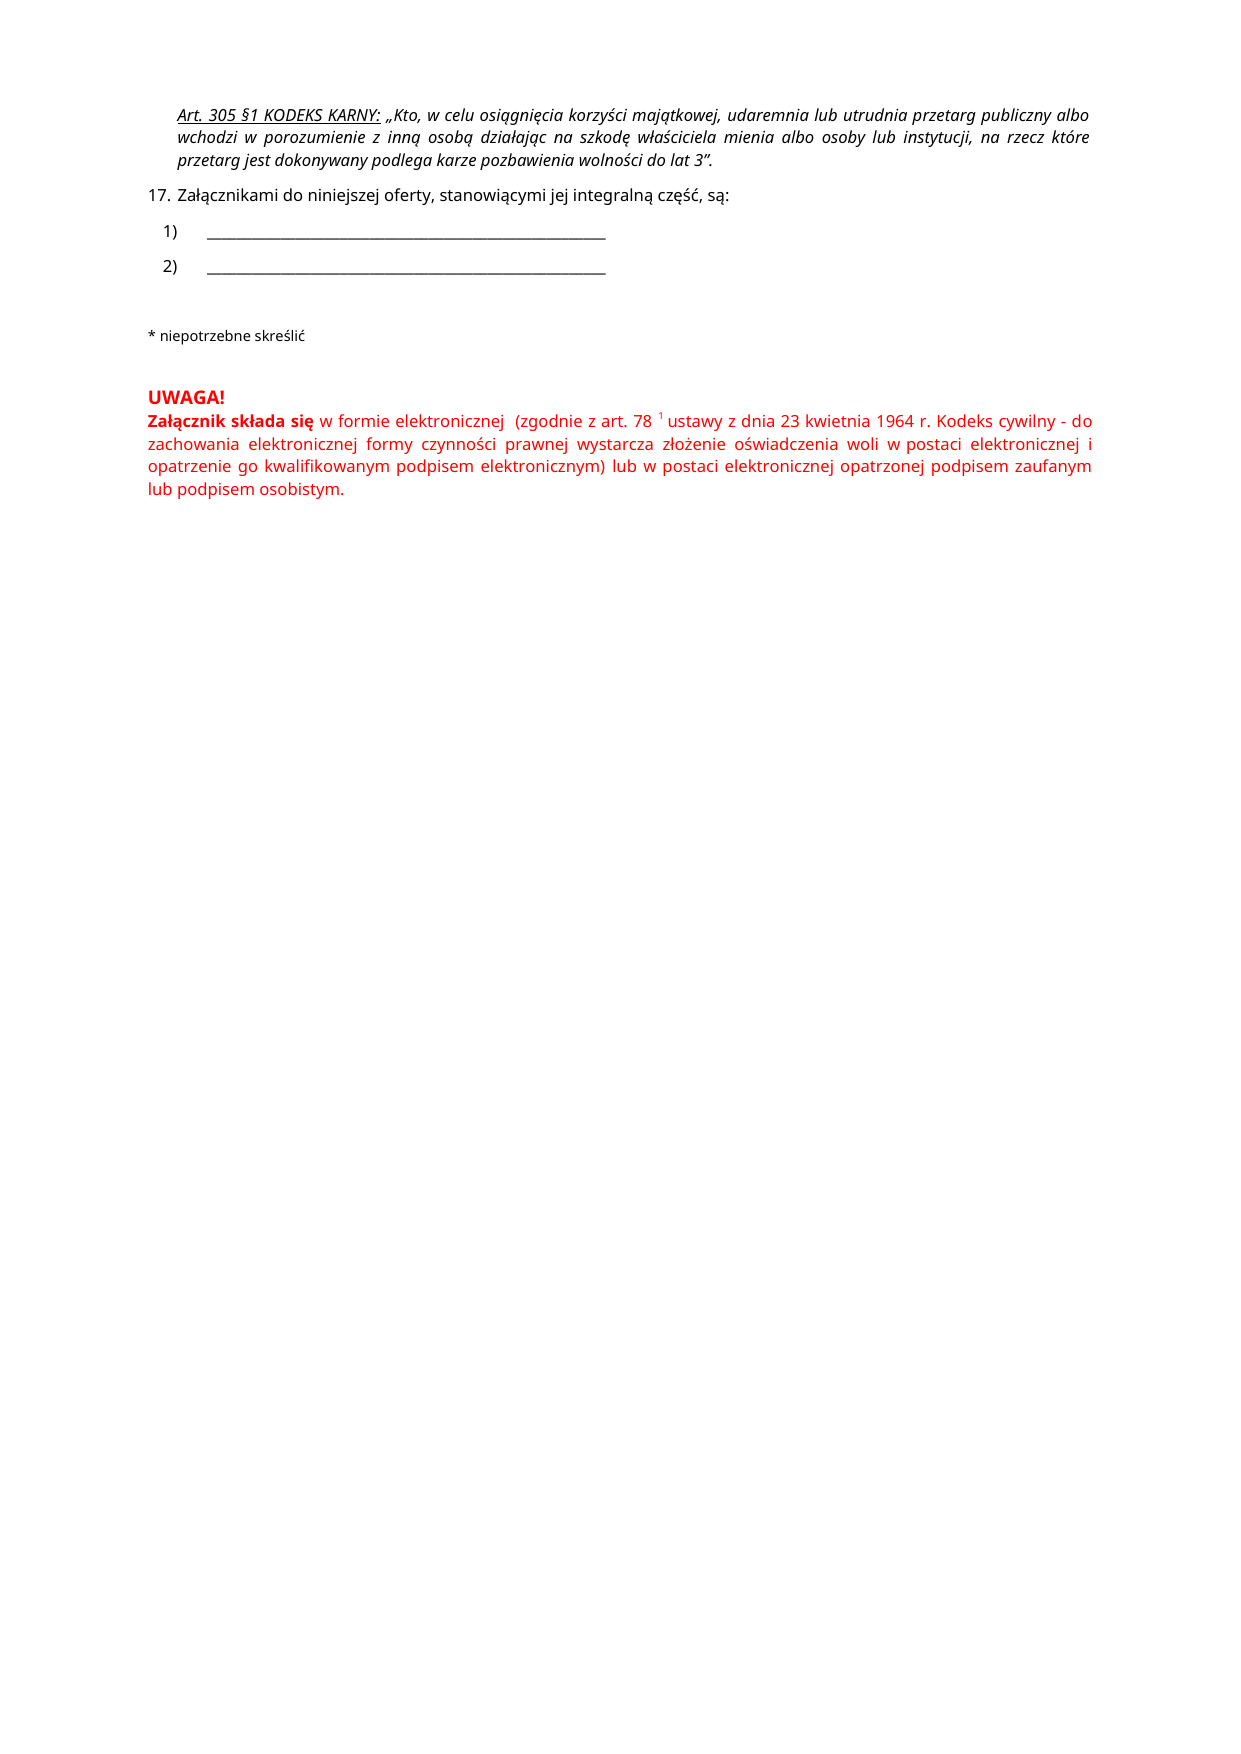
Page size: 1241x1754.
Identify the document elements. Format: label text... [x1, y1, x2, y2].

text UWAGA! [148, 384, 1092, 410]
list ______________________________________________________ [177, 219, 1092, 242]
list Załącznikami do niniejszej oferty, stanowiącymi jej integralną część, są: [148, 184, 1092, 207]
text Art. 305 §1 KODEKS KARNY: „Kto, w celu osiągnięcia korzyści majątkowej, udaremnia lub utrudnia przetarg publiczny albo wchodzi w porozumienie z inną osobą działając na szkodę właściciela mienia albo osoby lub instytucji, na rzecz które przetarg jest dokonywany podlega karze pozbawienia wolności do lat 3”. [177, 103, 1092, 172]
list ______________________________________________________ [177, 254, 1092, 277]
text * niepotrzebne skreślić [148, 326, 1092, 346]
text Załącznik składa się w formie elektronicznej (zgodnie z art. 78 1 ustawy z dnia 23 kwietnia 1964 r. Kodeks cywilny - do zachowania elektronicznej formy czynności prawnej wystarcza złożenie oświadczenia woli w postaci elektronicznej i opatrzenie go kwalifikowanym podpisem elektronicznym) lub w postaci elektronicznej opatrzonej podpisem zaufanym lub podpisem osobistym. [148, 455, 1092, 501]
